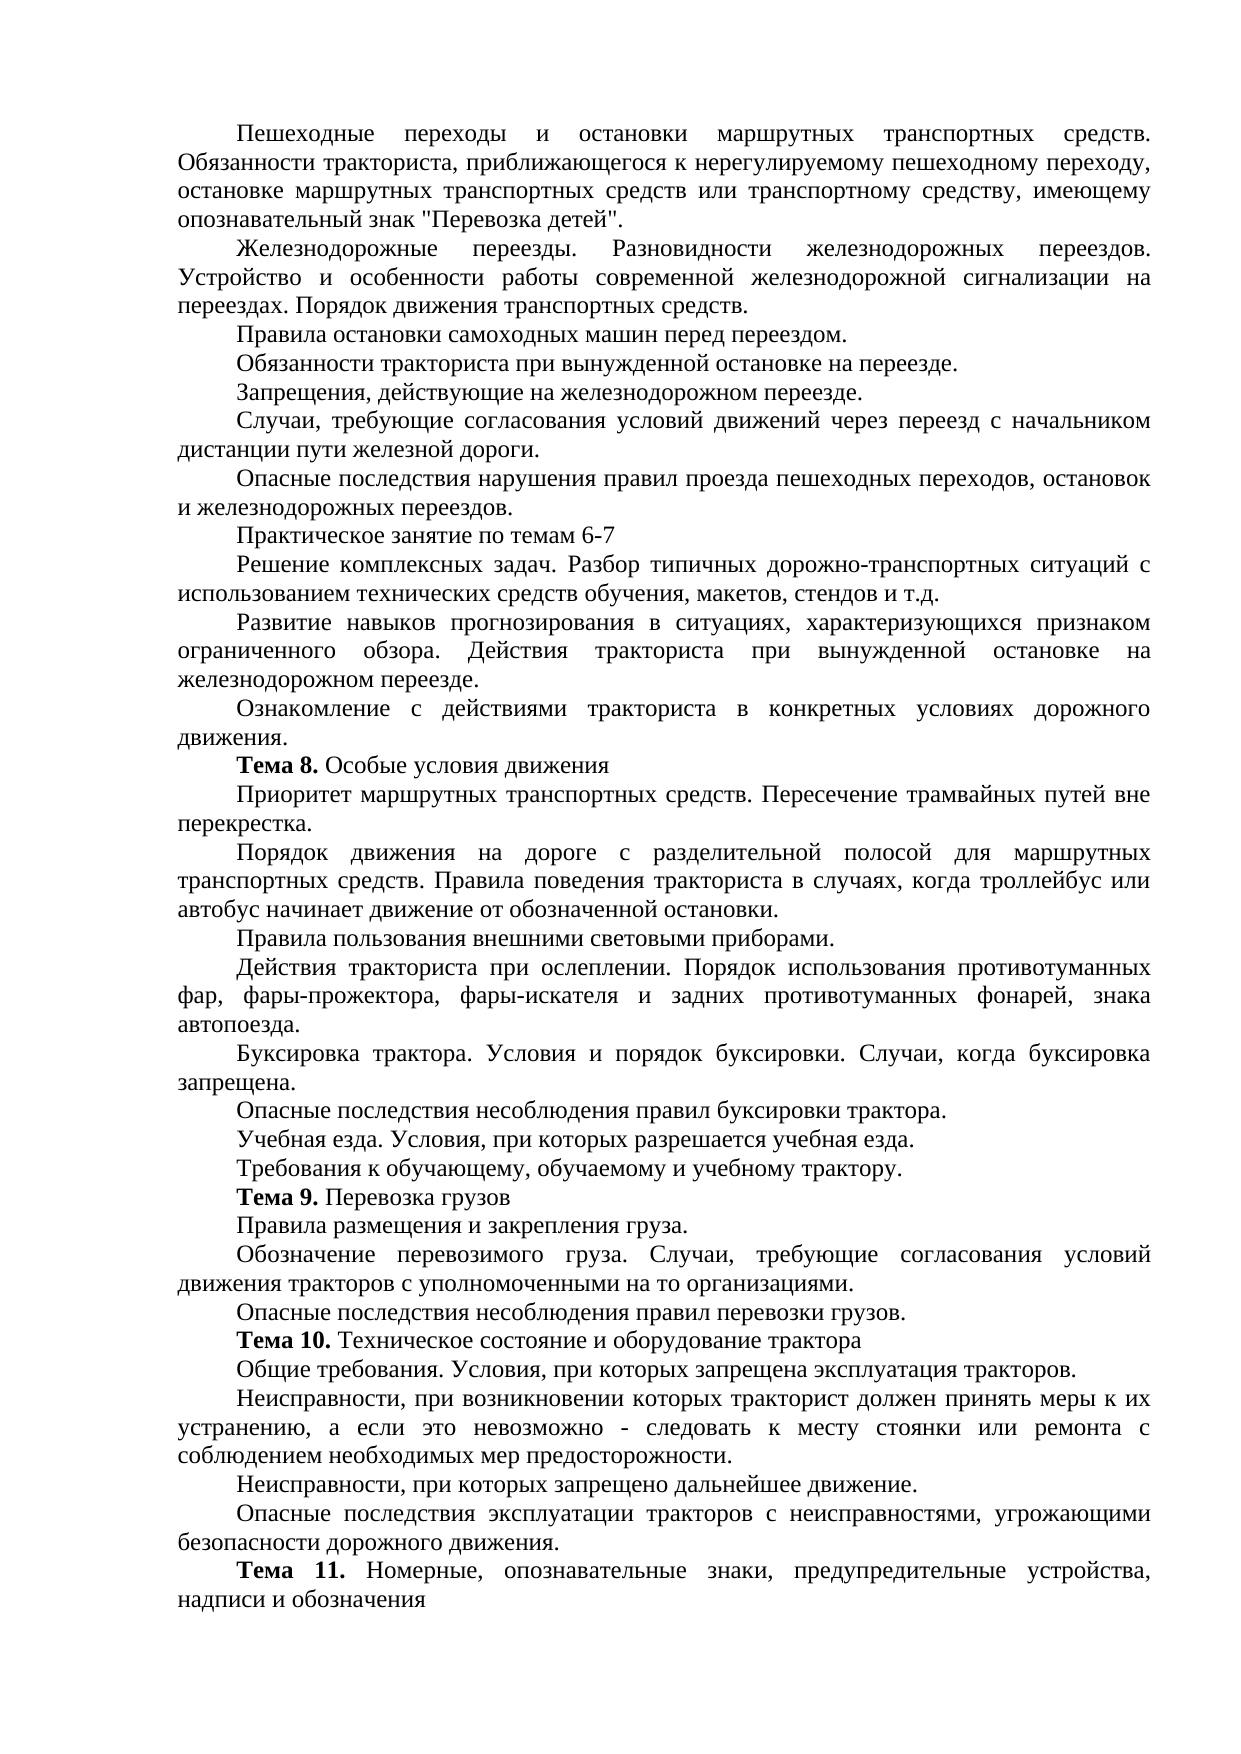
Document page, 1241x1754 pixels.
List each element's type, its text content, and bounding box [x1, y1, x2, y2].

text Приоритет маршрутных транспортных средств. Пересечение трамвайных путей вне перекрестка. [177, 779, 1152, 837]
text Требования к обучающему, обучаемому и учебному трактору. [177, 1153, 1152, 1182]
text Тема 9. Перевозка грузов [177, 1182, 1152, 1211]
text Ознакомление с действиями тракториста в конкретных условиях дорожного движения. [177, 693, 1152, 751]
text Тема 11. Номерные, опознавательные знаки, предупредительные устройства, надписи и обозначения [177, 1556, 1152, 1613]
text Развитие навыков прогнозирования в ситуациях, характеризующихся признаком ограниченного обзора. Действия тракториста при вынужденной остановке на железнодорожном переезде. [177, 607, 1152, 693]
text Правила размещения и закрепления груза. [177, 1211, 1152, 1239]
text Правила пользования внешними световыми приборами. [177, 923, 1152, 952]
text Неисправности, при возникновении которых тракторист должен принять меры к их устранению, а если это невозможно - следовать к месту стоянки или ремонта с соблюдением необходимых мер предосторожности. [177, 1383, 1152, 1469]
text Обозначение перевозимого груза. Случаи, требующие согласования условий движения тракторов с уполномоченными на то организациями. [177, 1239, 1152, 1297]
text Практическое занятие по темам 6-7 [177, 521, 1152, 549]
text Запрещения, действующие на железнодорожном переезде. [177, 377, 1152, 406]
text Правила остановки самоходных машин перед переездом. [177, 319, 1152, 348]
text Решение комплексных задач. Разбор типичных дорожно-транспортных ситуаций с использованием технических средств обучения, макетов, стендов и т.д. [177, 549, 1152, 607]
text Неисправности, при которых запрещено дальнейшее движение. [177, 1469, 1152, 1498]
text Пешеходные переходы и остановки маршрутных транспортных средств. Обязанности тракториста, приближающегося к нерегулируемому пешеходному переходу, остановке маршрутных транспортных средств или транспортному средству, имеющему опознавательный знак "Перевозка детей". [177, 118, 1152, 233]
text Порядок движения на дороге с разделительной полосой для маршрутных транспортных средств. Правила поведения тракториста в случаях, когда троллейбус или автобус начинает движение от обозначенной остановки. [177, 837, 1152, 923]
text Опасные последствия нарушения правил проезда пешеходных переходов, остановок и железнодорожных переездов. [177, 463, 1152, 521]
text Опасные последствия эксплуатации тракторов с неисправностями, угрожающими безопасности дорожного движения. [177, 1498, 1152, 1556]
text Опасные последствия несоблюдения правил перевозки грузов. [177, 1297, 1152, 1326]
text Опасные последствия несоблюдения правил буксировки трактора. [177, 1096, 1152, 1124]
text Буксировка трактора. Условия и порядок буксировки. Случаи, когда буксировка запрещена. [177, 1038, 1152, 1096]
text Действия тракториста при ослеплении. Порядок использования противотуманных фар, фары-прожектора, фары-искателя и задних противотуманных фонарей, знака автопоезда. [177, 952, 1152, 1038]
text Тема 10. Техническое состояние и оборудование трактора [177, 1326, 1152, 1354]
text Обязанности тракториста при вынужденной остановке на переезде. [177, 348, 1152, 377]
text Случаи, требующие согласования условий движений через переезд с начальником дистанции пути железной дороги. [177, 406, 1152, 463]
text Железнодорожные переезды. Разновидности железнодорожных переездов. Устройство и особенности работы современной железнодорожной сигнализации на переездах. Порядок движения транспортных средств. [177, 233, 1152, 319]
text Общие требования. Условия, при которых запрещена эксплуатация тракторов. [177, 1354, 1152, 1383]
text Тема 8. Особые условия движения [177, 751, 1152, 779]
text Учебная езда. Условия, при которых разрешается учебная езда. [177, 1124, 1152, 1153]
